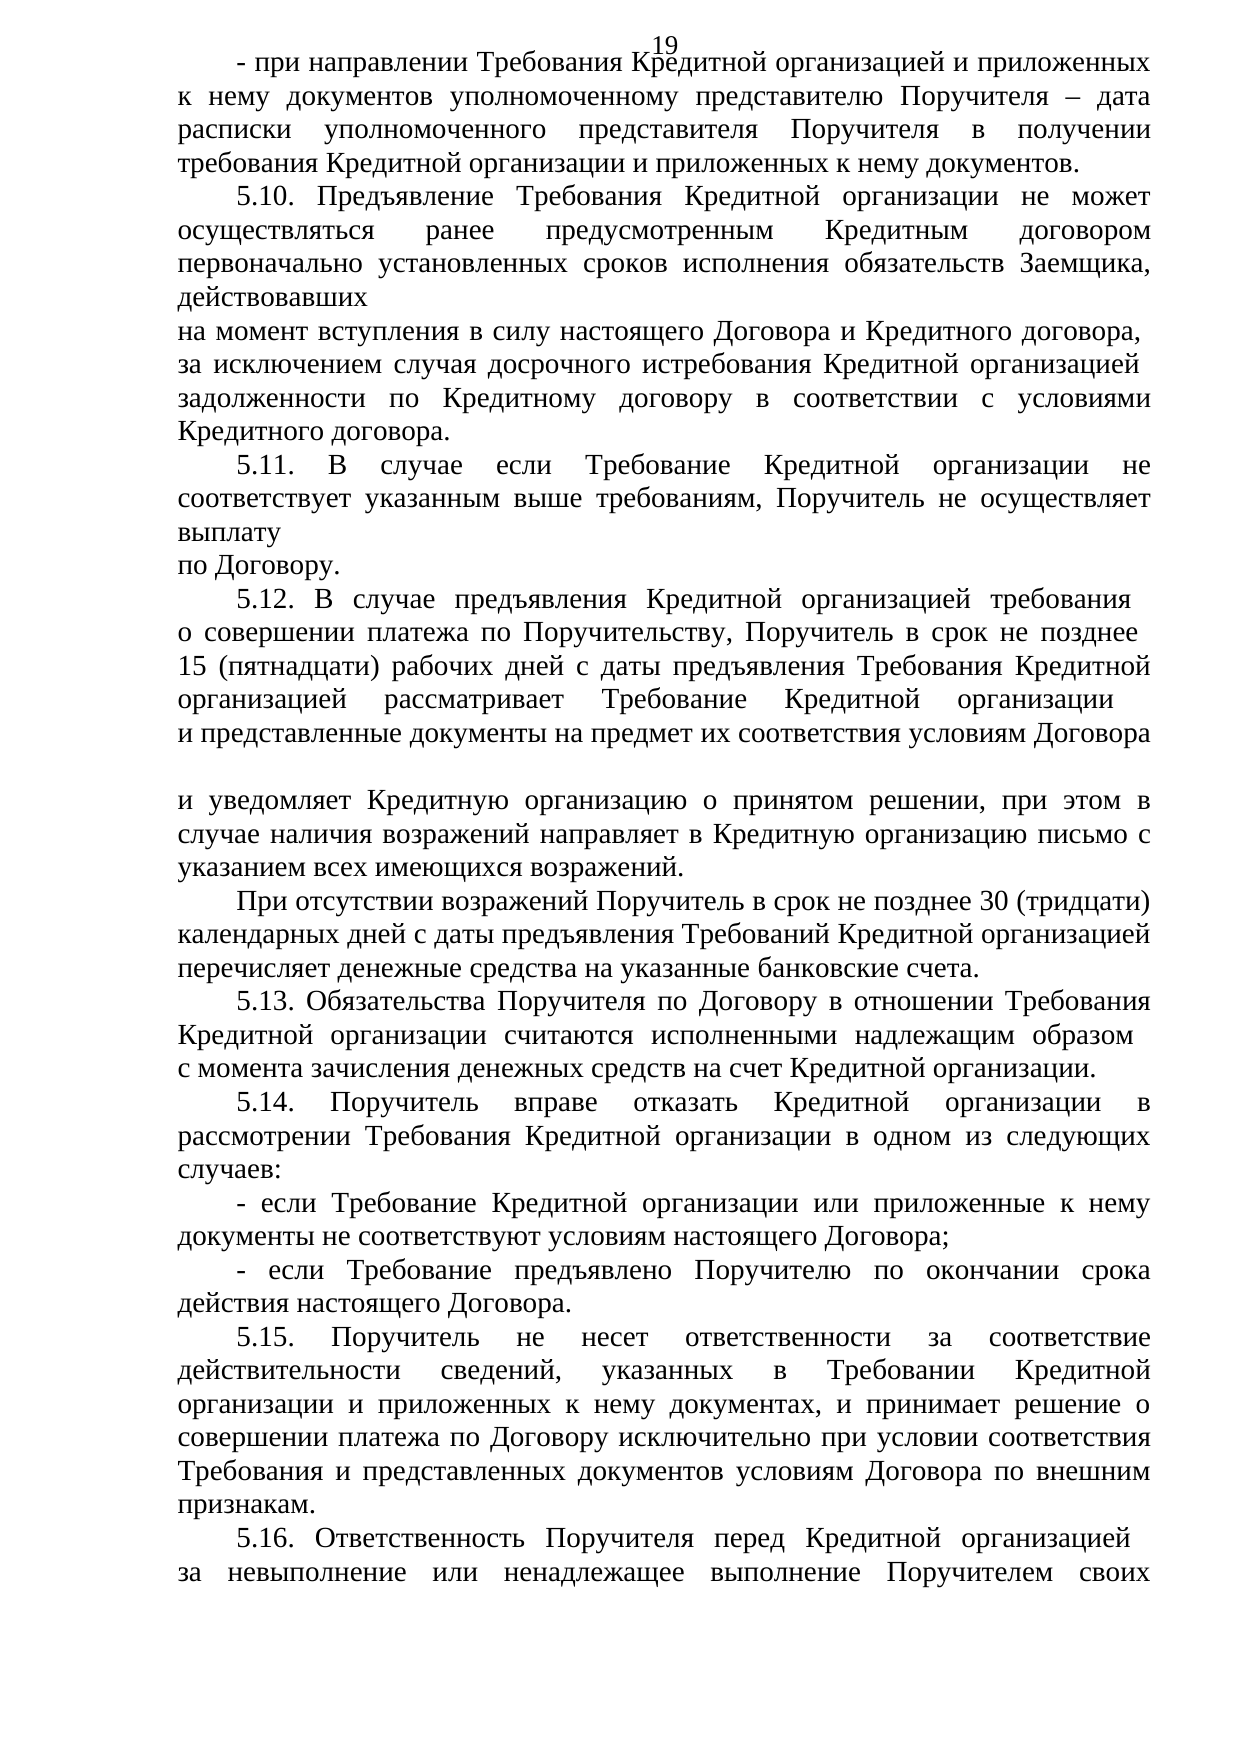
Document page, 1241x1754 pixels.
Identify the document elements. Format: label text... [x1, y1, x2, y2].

text 5.15. Поручитель не несет ответственности за соответствие действительности сведений, указанных в Требовании Кредитной организации и приложенных к нему документах, и принимает решение о совершении платежа по Договору исключительно при условии соответствия Требования и представленных документов условиям Договора по внешним признакам. [177, 1319, 1152, 1520]
text 5.13. Обязательства Поручителя по Договору в отношении Требования Кредитной организации считаются исполненными надлежащим образом с момента зачисления денежных средств на счет Кредитной организации. [177, 983, 1152, 1084]
text 5.10. Предъявление Требования Кредитной организации не может осуществляться ранее предусмотренным Кредитным договором первоначально установленных сроков исполнения обязательств Заемщика, действовавших на момент вступления в силу настоящего Договора и Кредитного договора, за исключением случая досрочного истребования Кредитной организацией задолженности по Кредитному договору в соответствии с условиями Кредитного договора. [177, 178, 1152, 447]
text - если Требование предъявлено Поручителю по окончании срока действия настоящего Договора. [177, 1252, 1152, 1319]
text 5.12. В случае предъявления Кредитной организацией требования о совершении платежа по Поручительству, Поручитель в срок не позднее 15 (пятнадцати) рабочих дней с даты предъявления Требования Кредитной организацией рассматривает Требование Кредитной организации и представленные документы на предмет их соответствия условиям Договора и уведомляет Кредитную организацию о принятом решении, при этом в случае наличия возражений направляет в Кредитную организацию письмо с указанием всех имеющихся возражений. [177, 581, 1152, 883]
text При отсутствии возражений Поручитель в срок не позднее 30 (тридцати) календарных дней с даты предъявления Требований Кредитной организацией перечисляет денежные средства на указанные банковские счета. [177, 883, 1152, 983]
text 5.11. В случае если Требование Кредитной организации не соответствует указанным выше требованиям, Поручитель не осуществляет выплату по Договору. [177, 447, 1152, 581]
text - если Требование Кредитной организации или приложенные к нему документы не соответствуют условиям настоящего Договора; [177, 1185, 1152, 1252]
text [177, 1520, 1152, 1587]
text - при направлении Требования Кредитной организацией и приложенных к нему документов уполномоченному представителю Поручителя – дата расписки уполномоченного представителя Поручителя в получении требования Кредитной организации и приложенных к нему документов. [177, 44, 1152, 178]
text 5.14. Поручитель вправе отказать Кредитной организации в рассмотрении Требования Кредитной организации в одном из следующих случаев: [177, 1084, 1152, 1185]
